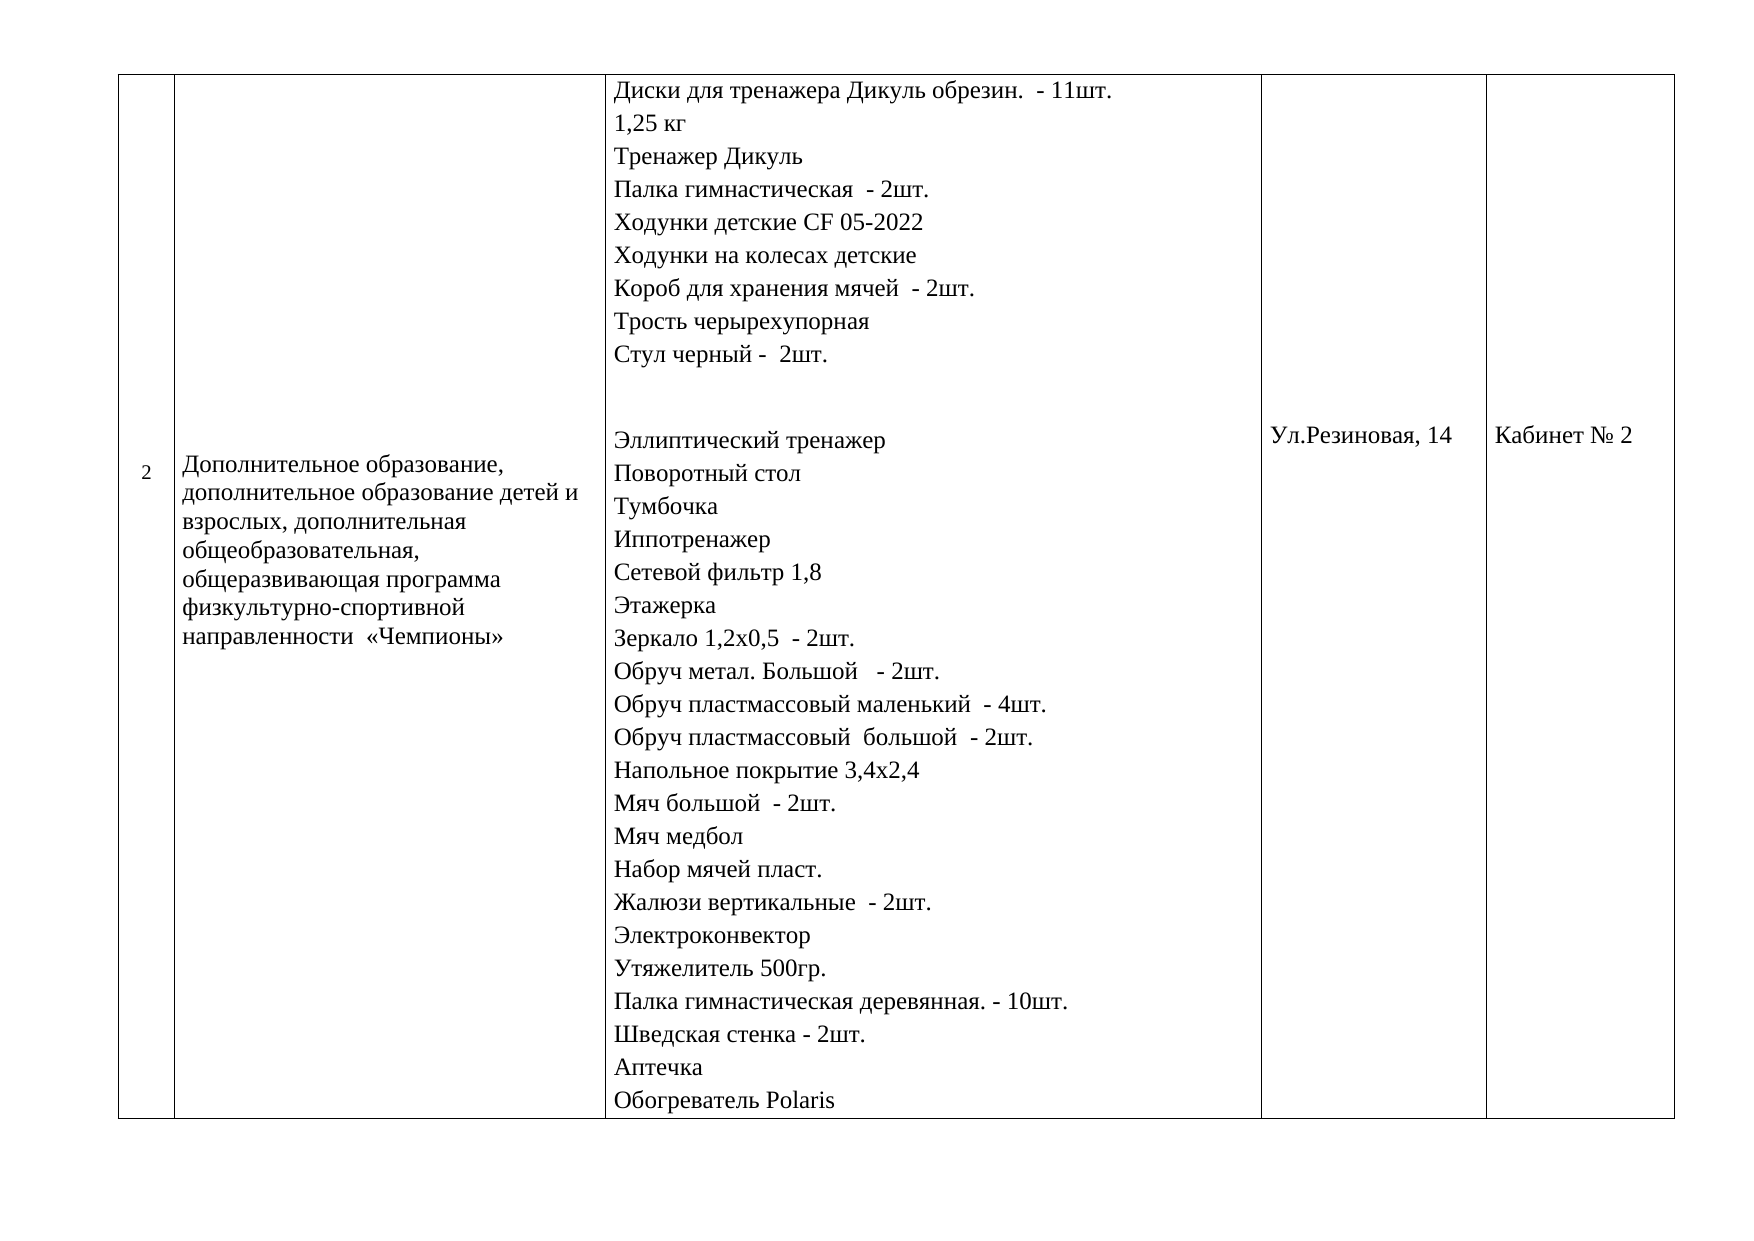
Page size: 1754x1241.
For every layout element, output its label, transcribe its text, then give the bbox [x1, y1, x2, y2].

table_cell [606, 75, 1261, 1118]
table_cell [1487, 75, 1674, 1118]
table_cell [1262, 75, 1486, 1118]
table_cell 1. 2 [119, 75, 174, 1118]
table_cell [175, 75, 605, 1118]
